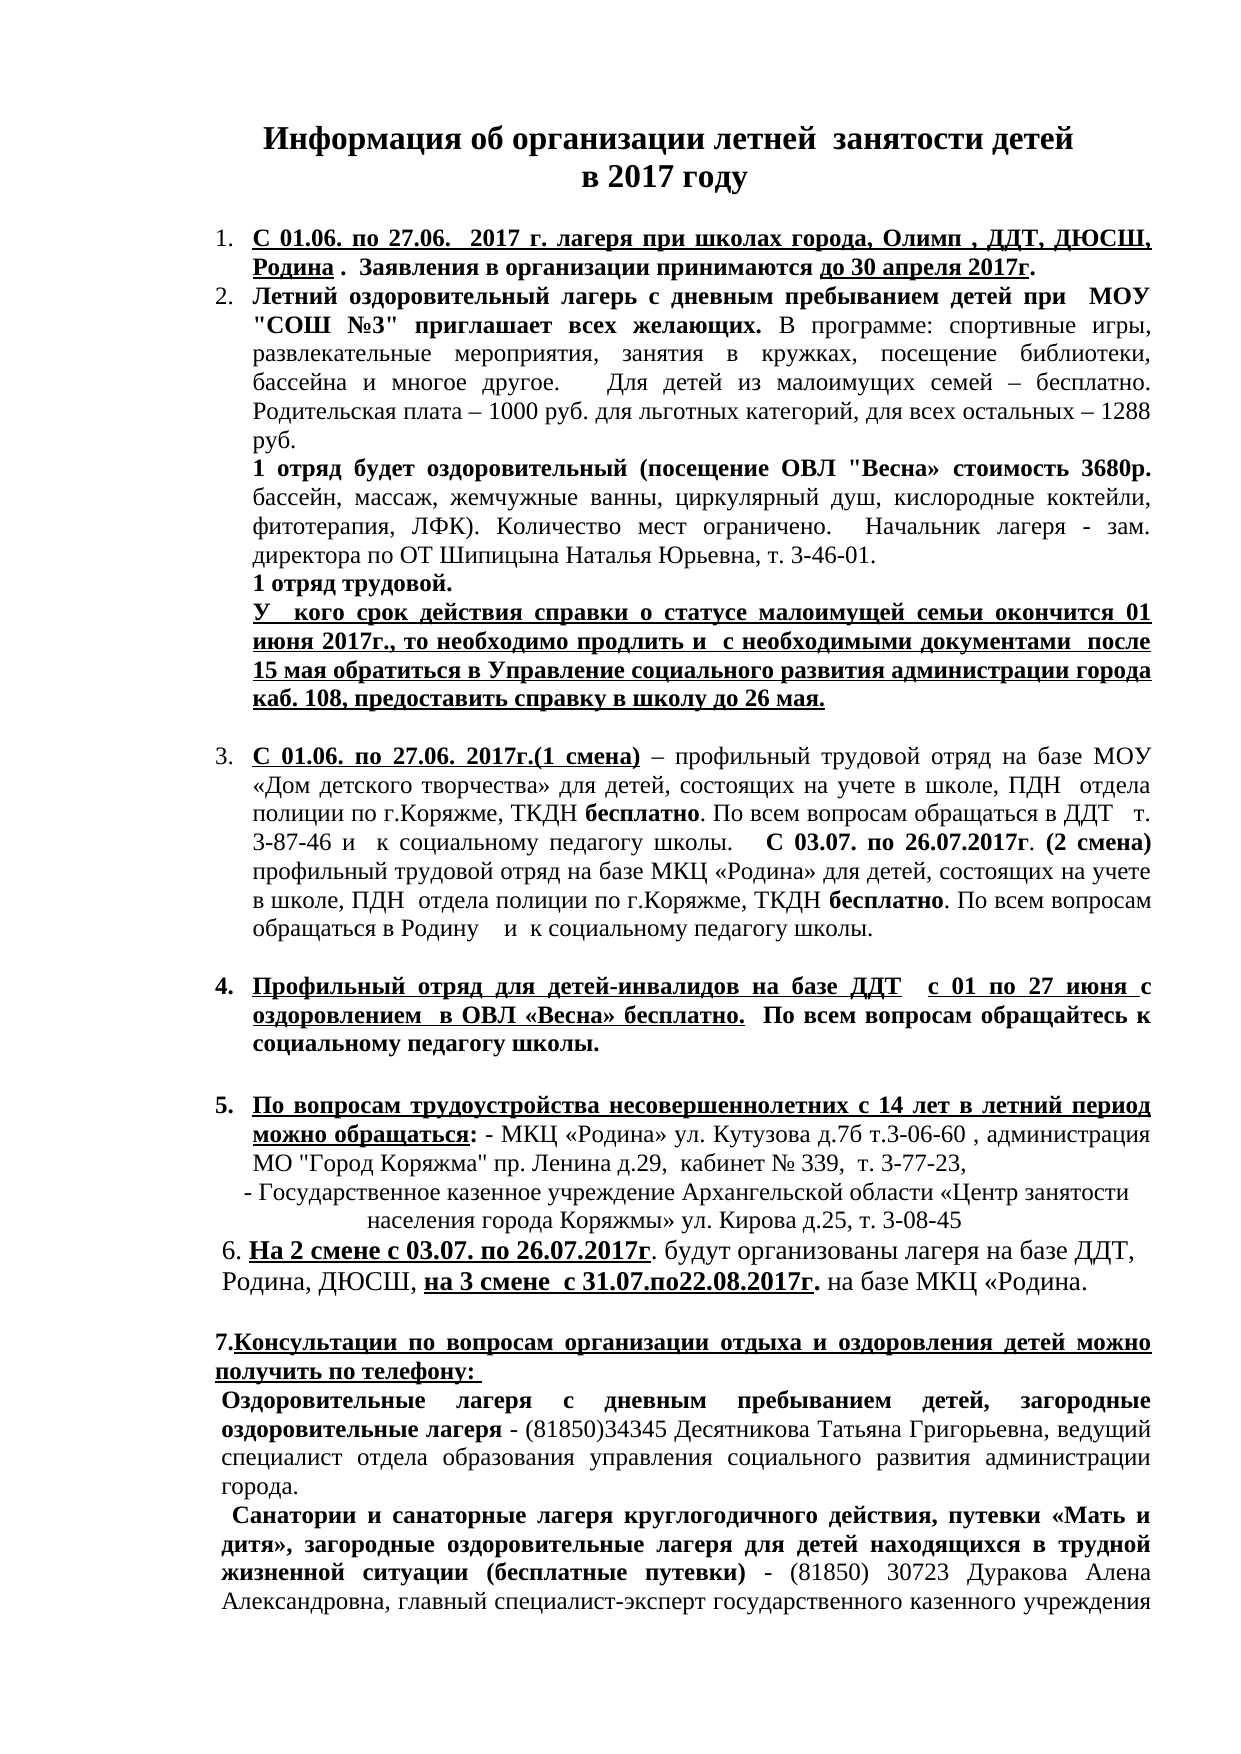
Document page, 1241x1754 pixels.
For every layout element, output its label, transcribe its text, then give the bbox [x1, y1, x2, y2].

list У кого срок действия справки о статусе малоимущей семьи окончится 01 июня 2017г., то необходимо продлить и с необходимыми документами после 15 мая обратиться в Управление социального развития администрации города каб. 108, предоставить справку в школу до 26 мая. [252, 681, 1152, 712]
text 6. На 2 смене с 03.07. по 26.07.2017г. будут организованы лагеря на базе ДДТ, [177, 1234, 1152, 1265]
text Информация об организации летней занятости детей [177, 118, 1152, 156]
list У кого срок действия справки о статусе малоимущей семьи окончится 01 июня 2017г., то необходимо продлить и с необходимыми документами после 15 мая обратиться в Управление социального развития администрации города каб. 108, предоставить справку в школу до 26 мая. [252, 597, 1152, 622]
list У кого срок действия справки о статусе малоимущей семьи окончится 01 июня 2017г., то необходимо продлить и с необходимыми документами после 15 мая обратиться в Управление социального развития администрации города каб. 108, предоставить справку в школу до 26 мая. [252, 623, 1152, 680]
text в 2017 году [177, 156, 1152, 195]
list По вопросам трудоустройства несовершеннолетних с 14 лет в летний период можно обращаться: - МКЦ «Родина» ул. Кутузова д.7б т.3-06-60 , администрация МО "Город Коряжма" пр. Ленина д.29, кабинет № 339, т. 3-77-23, [215, 1090, 1152, 1177]
list Летний оздоровительный лагерь с дневным пребыванием детей при МОУ "СОШ №3" приглашает всех желающих. В программе: спортивные игры, развлекательные мероприятия, занятия в кружках, посещение библиотеки, бассейна и многое другое. Для детей из малоимущих семей – бесплатно. Родительская плата – 1000 руб. для льготных категорий, для всех остальных – 1288 руб. [215, 281, 1152, 453]
list 1 отряд трудовой. [252, 568, 1152, 597]
list С 01.06. по 27.06. 2017г.(1 смена) – профильный трудовой отряд на базе МОУ «Дом детского творчества» для детей, состоящих на учете в школе, ПДН отдела полиции по г.Коряжме, ТКДН бесплатно. По всем вопросам обращаться в ДДТ т. 3-87-46 и к социальному педагогу школы. С 03.07. по 26.07.2017г. (2 смена) профильный трудовой отряд на базе МКЦ «Родина» для детей, состоящих на учете в школе, ПДН отдела полиции по г.Коряжме, ТКДН бесплатно. По всем вопросам обращаться в Родину и к социальному педагогу школы. [215, 741, 1152, 942]
text Родина, ДЮСШ, на 3 смене с 31.07.по22.08.2017г. на базе МКЦ «Родина. [177, 1265, 1152, 1296]
list С 01.06. по 27.06. 2017 г. лагеря при школах города, Олимп , ДДТ, ДЮСШ, Родина . Заявления в организации принимаются до 30 апреля 2017г. [215, 223, 1152, 281]
list 1 отряд будет оздоровительный (посещение ОВЛ "Весна» стоимость 3680р. бассейн, массаж, жемчужные ванны, циркулярный душ, кислородные коктейли, фитотерапия, ЛФК). Количество мест ограничено. Начальник лагеря - зам. директора по ОТ Шипицына Наталья Юрьевна, т. 3-46-01. [252, 453, 1152, 568]
list Профильный отряд для детей-инвалидов на базе ДДТ с 01 по 27 июня с оздоровлением в ОВЛ «Весна» бесплатно. По всем вопросам обращайтесь к социальному педагогу школы. [215, 971, 1152, 1057]
text Оздоровительные лагеря с дневным пребыванием детей, загородные оздоровительные лагеря - (81850)34345 Десятникова Татьяна Григорьевна, ведущий специалист отдела образования управления социального развития администрации города. [221, 1385, 1152, 1500]
text 7.Консультации по вопросам организации отдыха и оздоровления детей можно получить по телефону: [215, 1327, 1152, 1385]
text - Государственное казенное учреждение Архангельской области «Центр занятости населения города Коряжмы» ул. Кирова д.25, т. 3-08-45 [177, 1177, 1152, 1234]
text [221, 1500, 1152, 1615]
